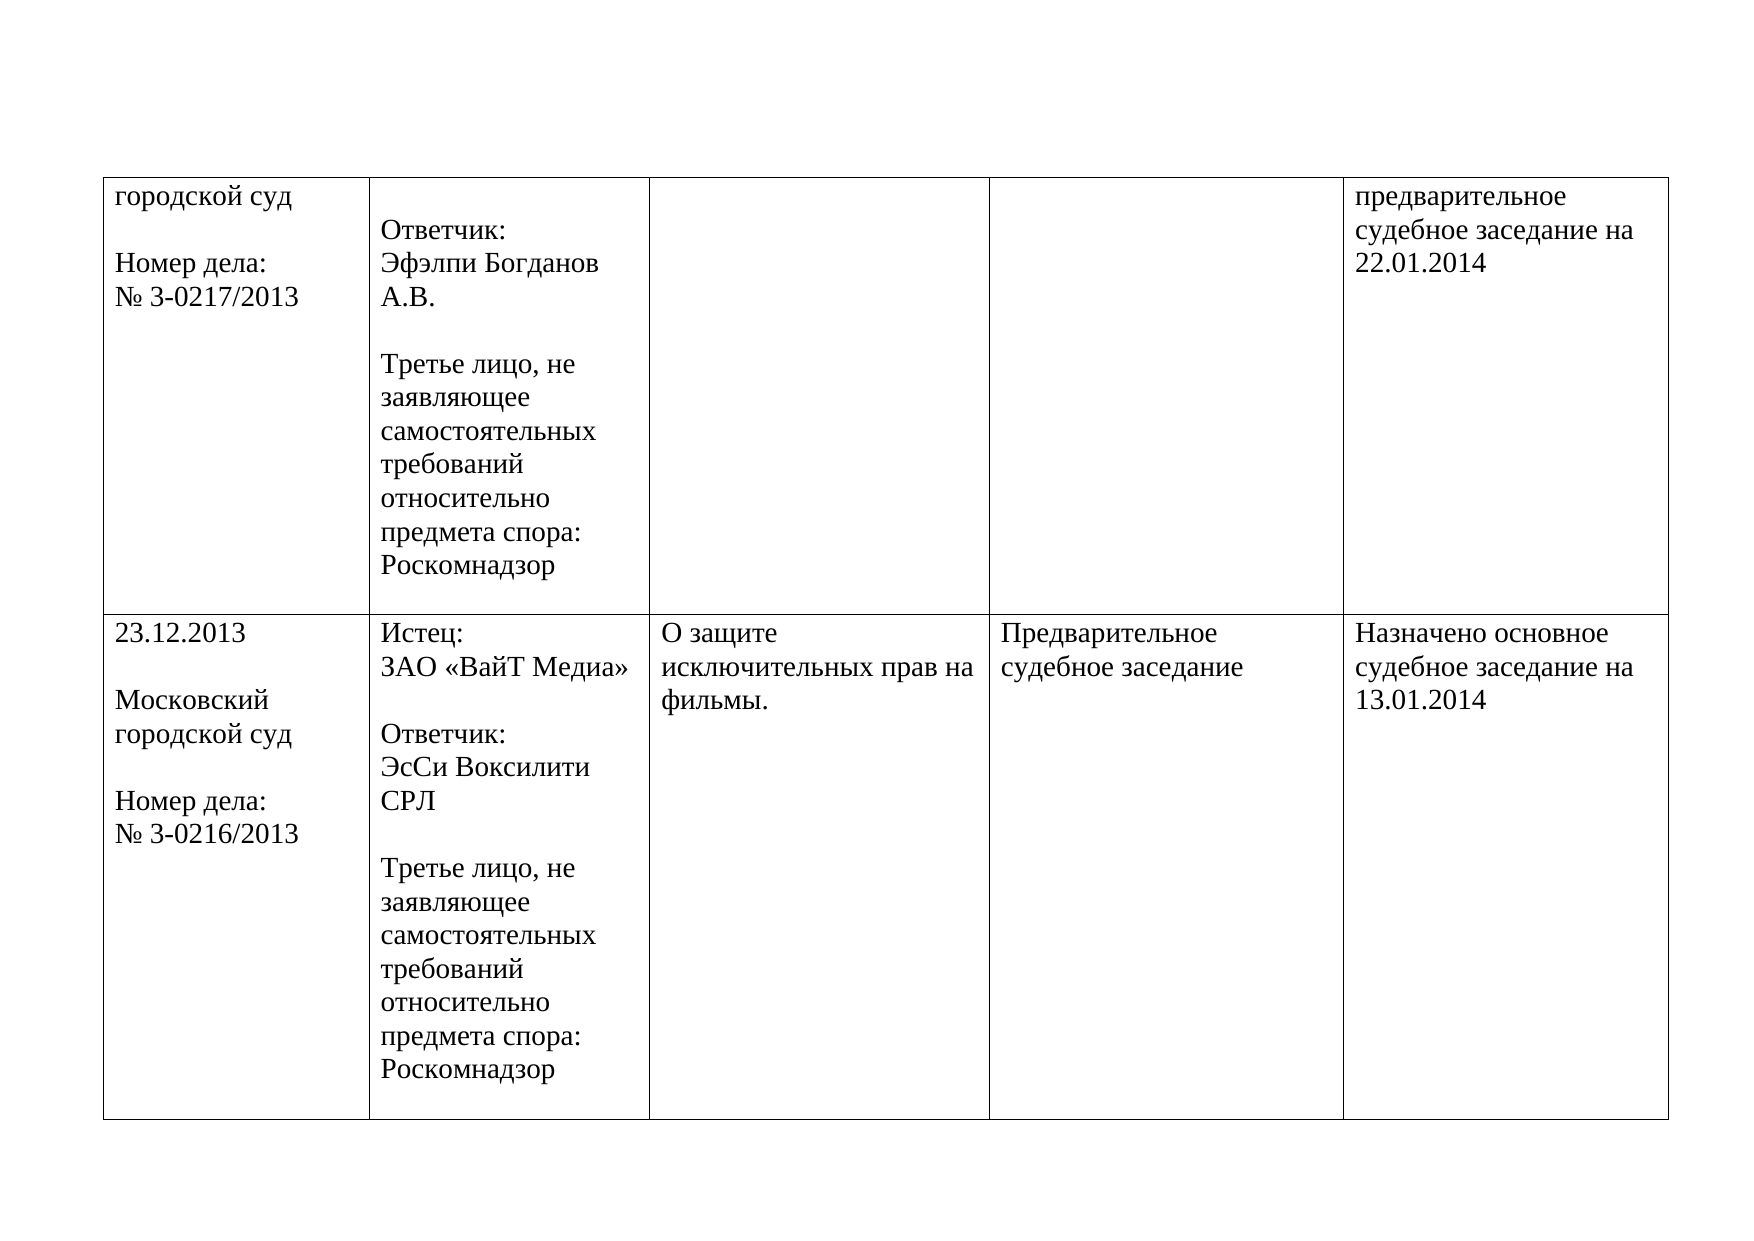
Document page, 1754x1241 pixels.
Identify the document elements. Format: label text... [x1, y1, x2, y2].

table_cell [990, 178, 1343, 614]
table_cell 23.12.2013 Московский городской суд Номер дела: № 3-0216/2013 [104, 615, 369, 1118]
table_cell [650, 615, 989, 1118]
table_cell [650, 178, 989, 614]
table_cell Предварительное судебное заседание [990, 615, 1343, 1118]
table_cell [1344, 178, 1668, 614]
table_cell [104, 178, 369, 614]
table_cell Назначено основное судебное заседание на 13.01.2014 [1344, 615, 1668, 1118]
table_cell Истец: ЗАО «ВайТ Медиа» Ответчик: ЭсСи Воксилити СРЛ Третье лицо, не заявляющее самостоятельных требований относительно предмета спора: Роскомнадзор [370, 615, 649, 1118]
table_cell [370, 178, 649, 614]
